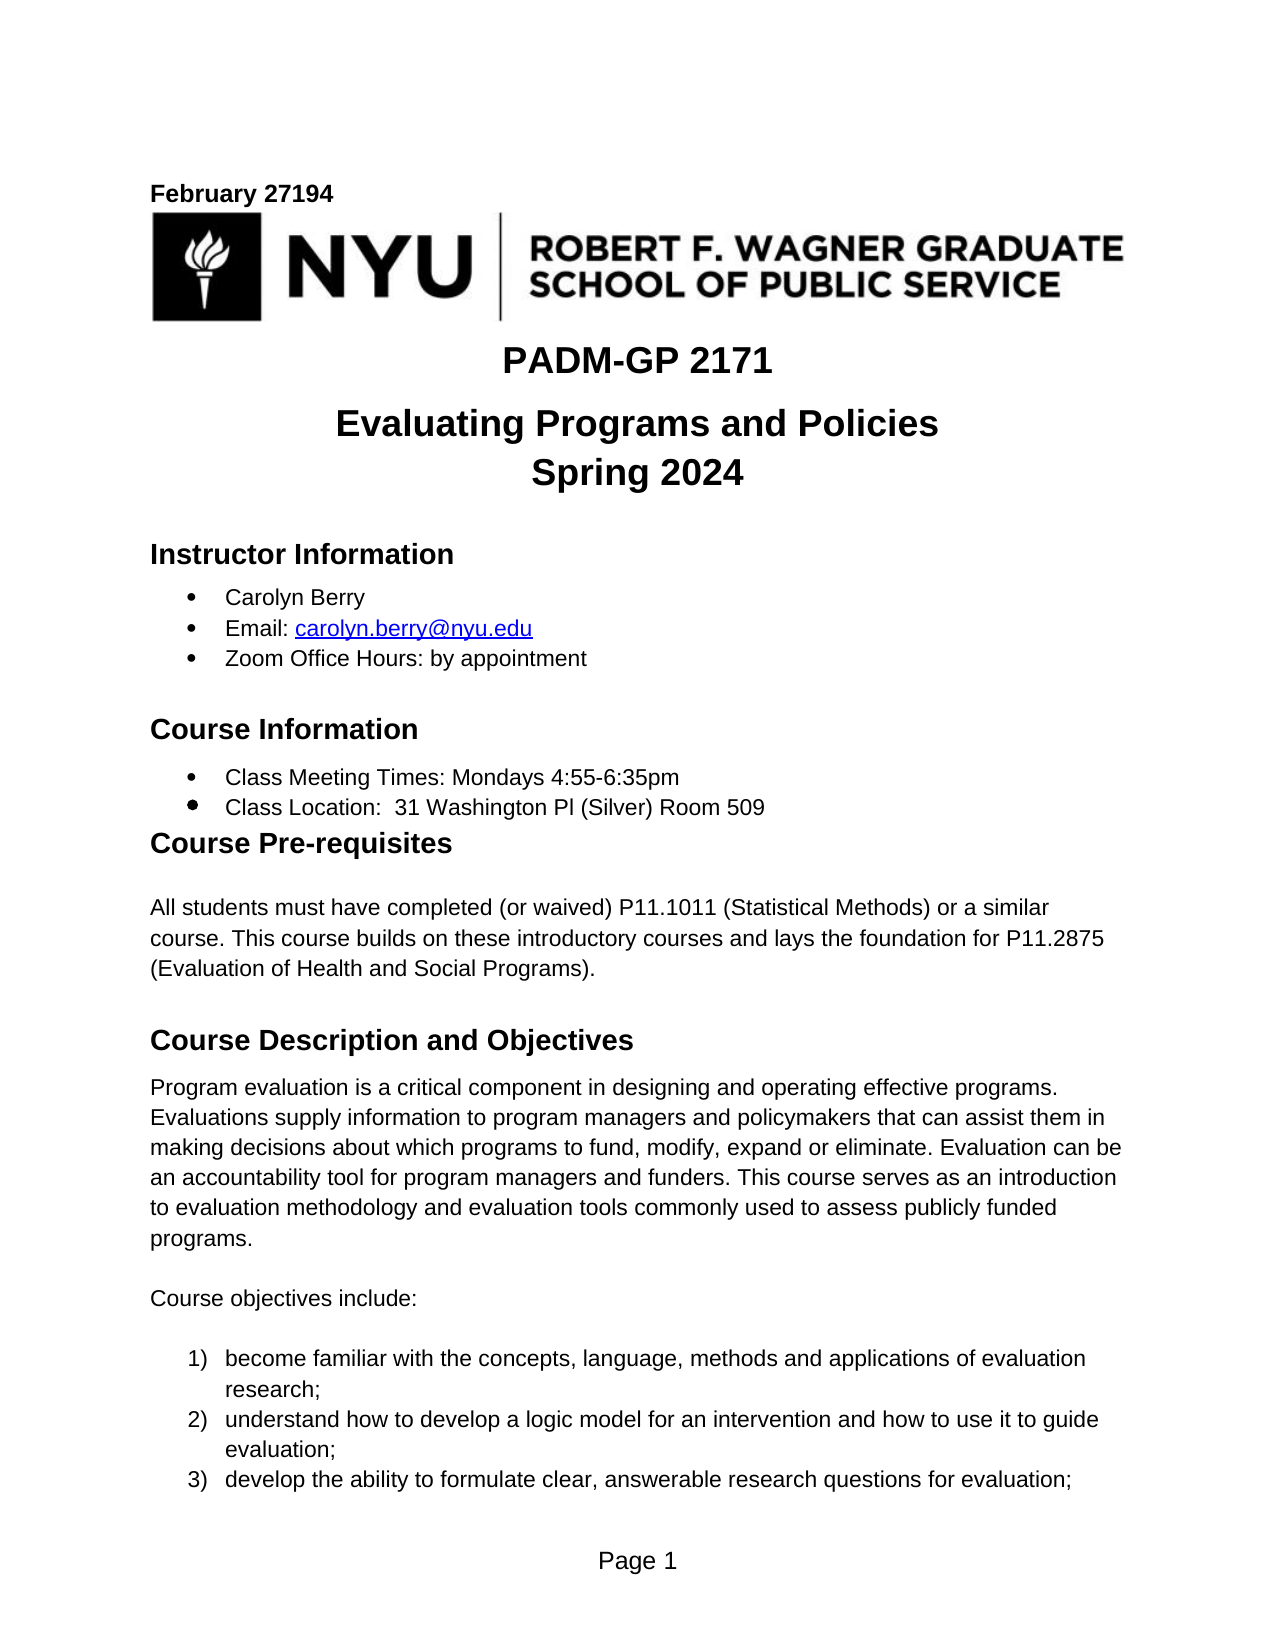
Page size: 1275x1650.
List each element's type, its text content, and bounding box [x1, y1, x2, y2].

list Class Location: 31 Washington Pl (Silver) Room 509 [187, 794, 1125, 821]
text Evaluating Programs and Policies [150, 401, 1125, 444]
list become familiar with the concepts, language, methods and applications of evaluation research; [187, 1345, 1125, 1402]
text Course Pre-requisites [150, 826, 1125, 859]
list Class Meeting Times: Mondays 4:55-6:35pm [187, 763, 1125, 790]
subtitle Course Description and Objectives [150, 1022, 1125, 1056]
text All students must have completed (or waived) P11.1011 (Statistical Methods) or a similar course. This course builds on these introductory courses and lays the foundation for P11.2875 (Evaluation of Health and Social Programs). [150, 894, 1125, 981]
text Course objectives include: [150, 1285, 1125, 1311]
subtitle Course Information [150, 712, 1125, 746]
subtitle PADM-GP 2171 [150, 339, 1125, 382]
text Program evaluation is a critical component in designing and operating effective programs. Evaluations supply information to program managers and policymakers that can assist them in making decisions about which programs to fund, modify, expand or eliminate. Evaluation can be an accountability tool for program managers and funders. This course serves as an introduction to evaluation methodology and evaluation tools commonly used to assess publicly funded programs. [150, 1073, 1125, 1251]
subtitle February 27194 [150, 179, 1125, 212]
list develop the ability to formulate clear, answerable research questions for evaluation; [187, 1466, 1125, 1493]
list understand how to develop a logic model for an intervention and how to use it to guide evaluation; [187, 1406, 1125, 1462]
subtitle Instructor Information [150, 537, 1125, 571]
list Carolyn Berry [187, 584, 1125, 611]
list Zoom Office Hours: by appointment [187, 645, 1125, 671]
text Spring 2024 [150, 450, 1125, 493]
picture [150, 212, 1125, 322]
list Email: carolyn.berry@nyu.edu [187, 614, 1125, 641]
